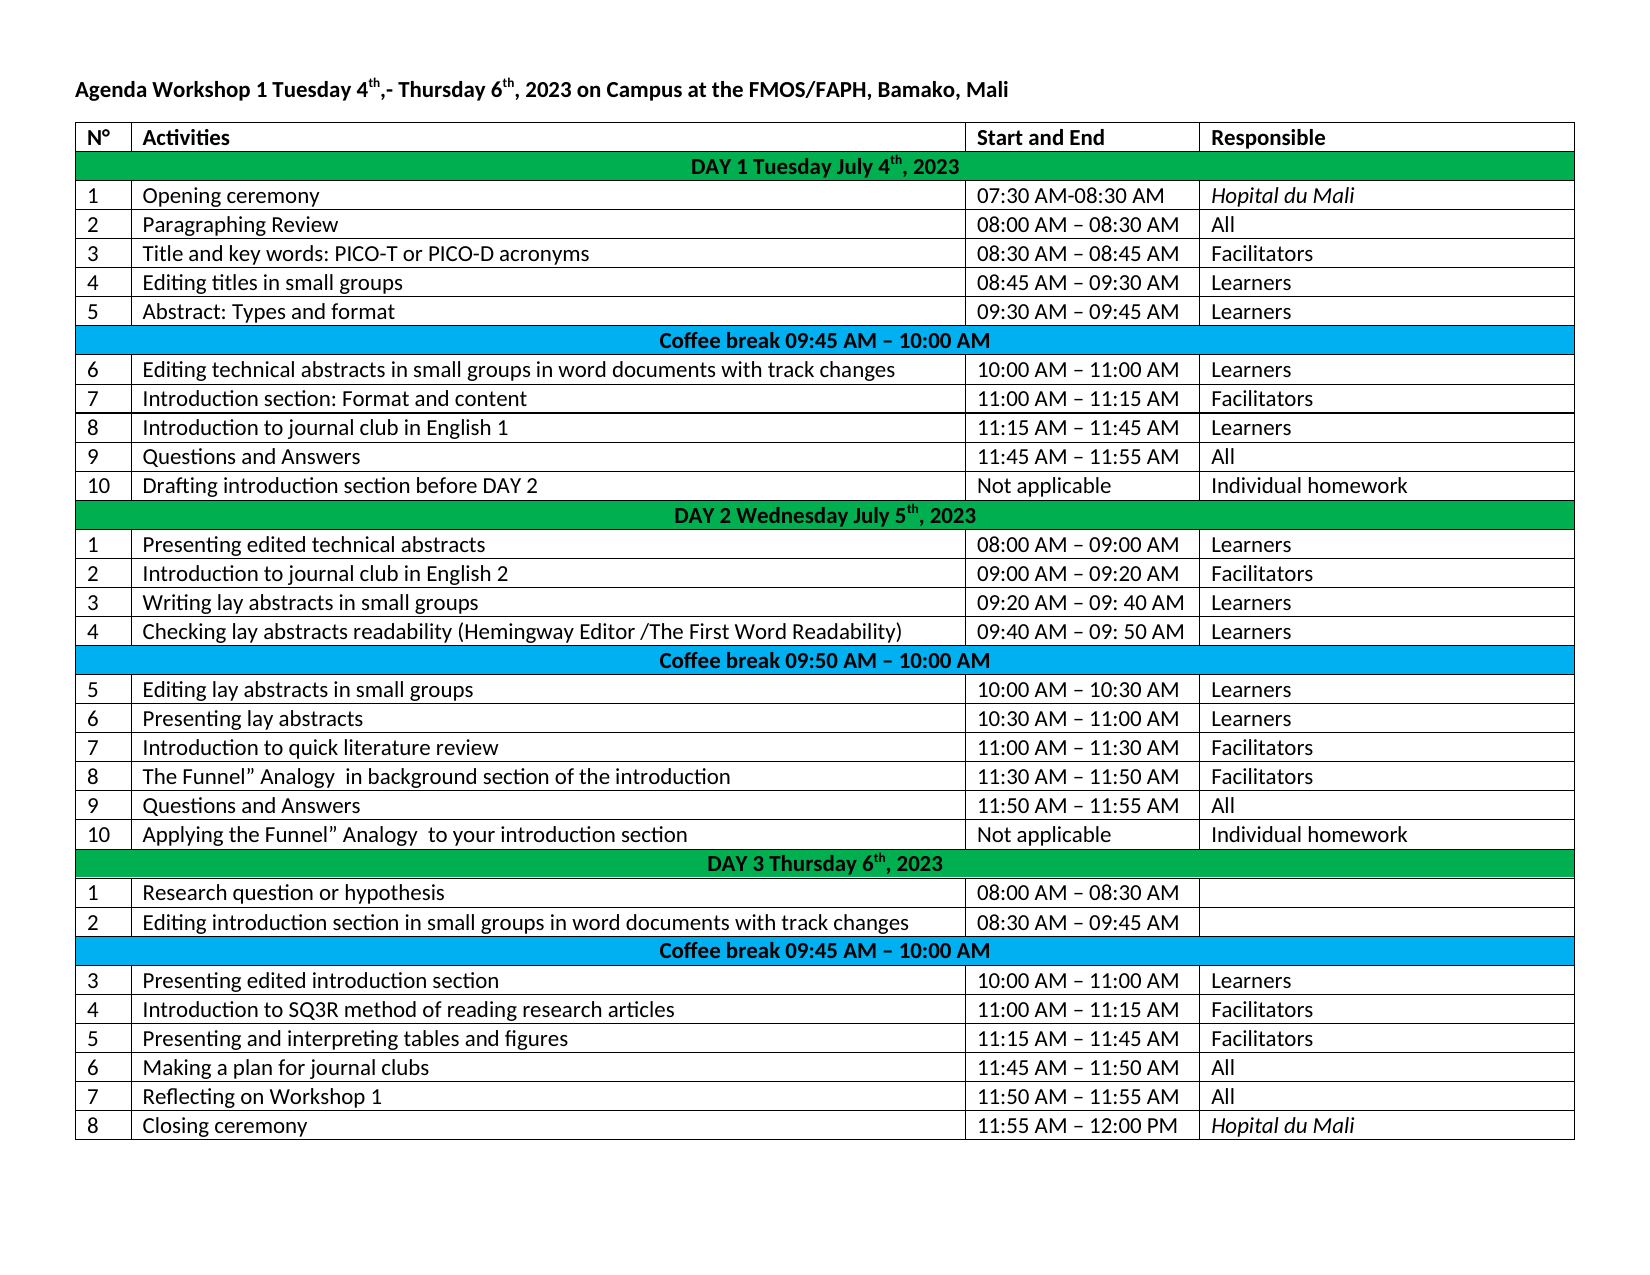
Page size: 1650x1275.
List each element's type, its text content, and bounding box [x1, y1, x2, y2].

table_cell Hopital du Mali [1200, 181, 1574, 209]
table_cell 08:00 AM – 08:30 AM [966, 210, 1199, 238]
table_cell All [1200, 1053, 1574, 1081]
table_cell 09:30 AM – 09:45 AM [966, 297, 1199, 325]
table_cell Learners [1200, 268, 1574, 296]
table_cell 11:15 AM – 11:45 AM [966, 414, 1199, 442]
table_header Start and End [966, 123, 1199, 151]
table_cell 08:45 AM – 09:30 AM [966, 268, 1199, 296]
table_cell 8 [76, 414, 131, 442]
table_cell [1200, 879, 1574, 907]
table_cell 8 [76, 762, 131, 790]
table_cell Editing lay abstracts in small groups [132, 675, 965, 703]
table_cell 7 [76, 1082, 131, 1110]
table_cell Learners [1200, 355, 1574, 383]
table_cell 3 [76, 588, 131, 616]
table_cell 6 [76, 355, 131, 383]
table_cell 11:00 AM – 11:15 AM [966, 385, 1199, 412]
table_cell Learners [1200, 675, 1574, 703]
table_cell Editing titles in small groups [132, 268, 965, 296]
table_cell Paragraphing Review [132, 210, 965, 238]
table_cell Learners [1200, 617, 1574, 645]
table_header Responsible [1200, 123, 1574, 151]
table_cell 10:00 AM – 11:00 AM [966, 966, 1199, 994]
table_cell 09:00 AM – 09:20 AM [966, 559, 1199, 587]
table_cell Learners [1200, 297, 1574, 325]
table_cell Introduction to SQ3R method of reading research articles [132, 995, 965, 1023]
table_cell Questions and Answers [132, 791, 965, 819]
table_cell Facilitators [1200, 995, 1574, 1023]
table_cell 6 [76, 1053, 131, 1081]
table_cell Introduction to journal club in English 1 [132, 414, 965, 442]
table_cell All [1200, 210, 1574, 238]
table_cell 11:45 AM – 11:50 AM [966, 1053, 1199, 1081]
table_cell 11:50 AM – 11:55 AM [966, 791, 1199, 819]
table_cell 09:40 AM – 09: 50 AM [966, 617, 1199, 645]
table_cell 10 [76, 820, 131, 848]
table_cell 11:55 AM – 12:00 PM [966, 1111, 1199, 1139]
table_cell Title and key words: PICO-T or PICO-D acronyms [132, 239, 965, 267]
table_cell 11:50 AM – 11:55 AM [966, 1082, 1199, 1110]
table_cell 1 [76, 879, 131, 907]
table_cell Learners [1200, 966, 1574, 994]
table_cell Facilitators [1200, 1024, 1574, 1052]
table_cell 10:00 AM – 10:30 AM [966, 675, 1199, 703]
table_cell 10:00 AM – 11:00 AM [966, 355, 1199, 383]
table_cell 9 [76, 791, 131, 819]
table_cell Questions and Answers [132, 443, 965, 471]
table_cell Introduction to journal club in English 2 [132, 559, 965, 587]
table_cell Opening ceremony [132, 181, 965, 209]
table_cell Individual homework [1200, 472, 1574, 500]
table_cell 08:00 AM – 09:00 AM [966, 530, 1199, 558]
table_cell 1 [76, 181, 131, 209]
table_cell Facilitators [1200, 239, 1574, 267]
table_cell Facilitators [1200, 385, 1574, 412]
table_cell 07:30 AM-08:30 AM [966, 181, 1199, 209]
table_cell 08:30 AM – 09:45 AM [966, 908, 1199, 936]
table_header N° [76, 123, 131, 151]
table_cell 11:00 AM – 11:30 AM [966, 733, 1199, 761]
table_cell 2 [76, 559, 131, 587]
table_cell 08:30 AM – 08:45 AM [966, 239, 1199, 267]
table_cell 11:30 AM – 11:50 AM [966, 762, 1199, 790]
table_cell 4 [76, 995, 131, 1023]
table_cell 2 [76, 908, 131, 936]
table_cell Drafting introduction section before DAY 2 [132, 472, 965, 500]
table_cell Presenting lay abstracts [132, 704, 965, 732]
table_cell Presenting edited introduction section [132, 966, 965, 994]
table_cell Facilitators [1200, 762, 1574, 790]
table_cell Closing ceremony [132, 1111, 965, 1139]
table_cell Coffee break 09:50 AM – 10:00 AM [76, 646, 1574, 674]
table_cell 2 [76, 210, 131, 238]
table_cell DAY 2 Wednesday July 5th, 2023 [76, 501, 1574, 529]
table_cell Learners [1200, 588, 1574, 616]
table_cell Applying the Funnel” Analogy to your introduction section [132, 820, 965, 848]
table_cell Writing lay abstracts in small groups [132, 588, 965, 616]
table_header Activities [132, 123, 965, 151]
table_cell All [1200, 443, 1574, 471]
table_cell Abstract: Types and format [132, 297, 965, 325]
table_cell 10 [76, 472, 131, 500]
table_cell The Funnel” Analogy in background section of the introduction [132, 762, 965, 790]
table_cell All [1200, 1082, 1574, 1110]
table_cell 5 [76, 297, 131, 325]
table_cell Editing introduction section in small groups in word documents with track changes [132, 908, 965, 936]
table_cell Hopital du Mali [1200, 1111, 1574, 1139]
table_cell 11:00 AM – 11:15 AM [966, 995, 1199, 1023]
table_cell Coffee break 09:45 AM – 10:00 AM [76, 937, 1574, 965]
table_cell 11:45 AM – 11:55 AM [966, 443, 1199, 471]
table_cell Not applicable [966, 820, 1199, 848]
table_cell 08:00 AM – 08:30 AM [966, 879, 1199, 907]
table_cell 3 [76, 966, 131, 994]
table_cell Research question or hypothesis [132, 879, 965, 907]
table_cell Presenting edited technical abstracts [132, 530, 965, 558]
table_cell Checking lay abstracts readability (Hemingway Editor /The First Word Readability) [132, 617, 965, 645]
table_cell Not applicable [966, 472, 1199, 500]
table_cell 09:20 AM – 09: 40 AM [966, 588, 1199, 616]
table_cell Facilitators [1200, 559, 1574, 587]
table_cell Introduction section: Format and content [132, 385, 965, 412]
table_cell Individual homework [1200, 820, 1574, 848]
table_cell 4 [76, 617, 131, 645]
table_cell 5 [76, 675, 131, 703]
table_cell 4 [76, 268, 131, 296]
text Agenda Workshop 1 Tuesday 4th,- Thursday 6th, 2023 on Campus at the FMOS/FAPH, Bamako, Mali [75, 75, 1575, 103]
table_cell DAY 3 Thursday 6th, 2023 [76, 850, 1574, 877]
table_cell Presenting and interpreting tables and figures [132, 1024, 965, 1052]
table_cell [1200, 908, 1574, 936]
table_cell Reflecting on Workshop 1 [132, 1082, 965, 1110]
table_cell Learners [1200, 704, 1574, 732]
table_cell Introduction to quick literature review [132, 733, 965, 761]
table_cell DAY 1 Tuesday July 4th, 2023 [76, 152, 1574, 180]
table_cell Making a plan for journal clubs [132, 1053, 965, 1081]
table_cell 8 [76, 1111, 131, 1139]
table_cell Coffee break 09:45 AM – 10:00 AM [76, 326, 1574, 354]
table_cell Editing technical abstracts in small groups in word documents with track changes [132, 355, 965, 383]
table_cell 10:30 AM – 11:00 AM [966, 704, 1199, 732]
table_cell 9 [76, 443, 131, 471]
table_cell Learners [1200, 414, 1574, 442]
table_cell 5 [76, 1024, 131, 1052]
table_cell All [1200, 791, 1574, 819]
table_cell 7 [76, 733, 131, 761]
table_cell 1 [76, 530, 131, 558]
table_cell 7 [76, 385, 131, 412]
table_cell 3 [76, 239, 131, 267]
table_cell 11:15 AM – 11:45 AM [966, 1024, 1199, 1052]
table_cell 6 [76, 704, 131, 732]
table_cell Facilitators [1200, 733, 1574, 761]
table_cell Learners [1200, 530, 1574, 558]
